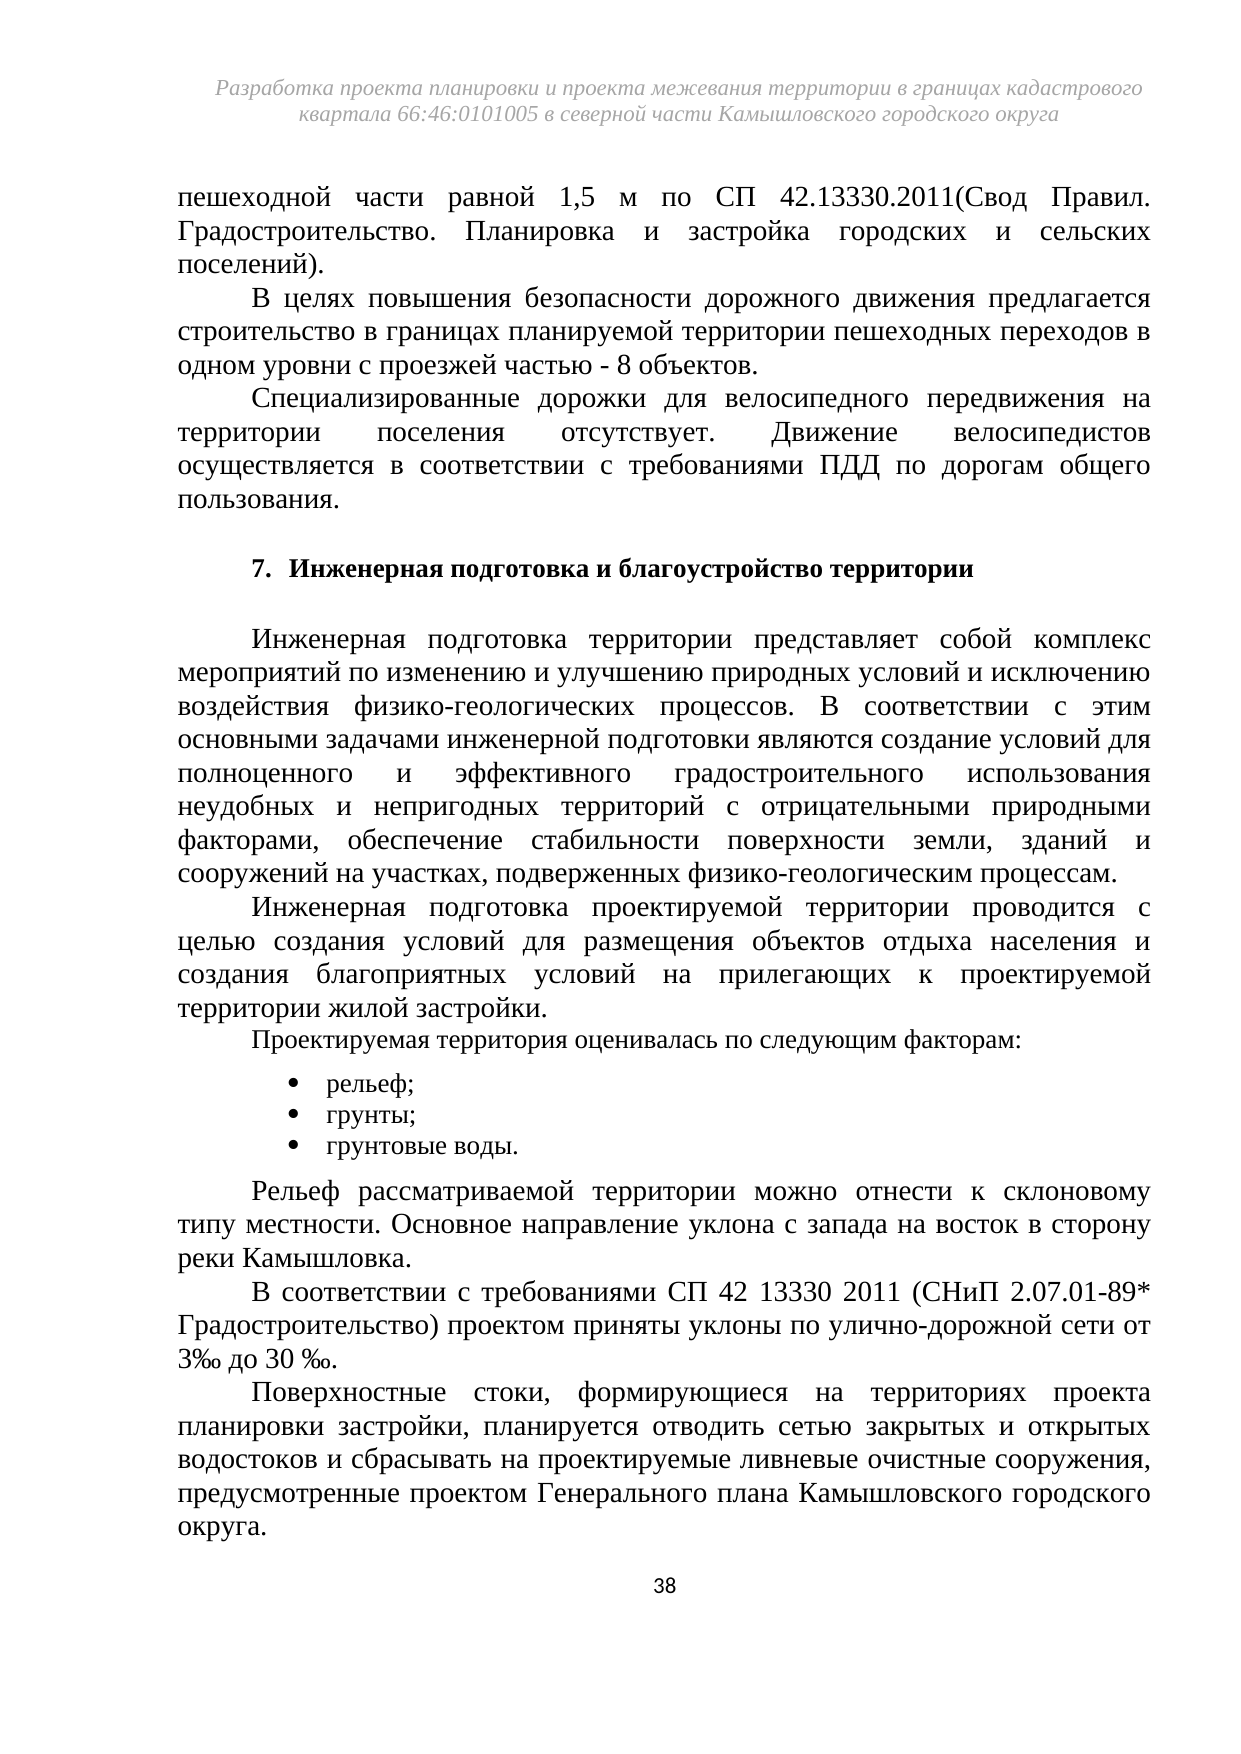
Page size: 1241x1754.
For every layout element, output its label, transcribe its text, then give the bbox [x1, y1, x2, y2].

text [177, 179, 1152, 280]
list Инженерная подготовка и благоустройство территории [251, 552, 1107, 583]
text В целях повышения безопасности дорожного движения предлагается строительство в границах планируемой территории пешеходных переходов в одном уровни с проезжей частью - 8 объектов. [177, 280, 1152, 380]
text Инженерная подготовка территории представляет собой комплекс мероприятий по изменению и улучшению природных условий и исключению воздействия физико-геологических процессов. В соответствии с этим основными задачами инженерной подготовки являются создание условий для полноценного и эффективного градостроительного использования неудобных и непригодных территорий с отрицательными природными факторами, обеспечение стабильности поверхности земли, зданий и сооружений на участках, подверженных физико-геологическим процессам. [177, 621, 1152, 889]
text Инженерная подготовка проектируемой территории проводится с целью создания условий для размещения объектов отдыха населения и создания благоприятных условий на прилегающих к проектируемой территории жилой застройки. [177, 889, 1152, 1023]
text Проектируемая территория оценивалась по следующим факторам: [177, 1023, 1152, 1054]
text грунтовые воды. [288, 1129, 1152, 1161]
text Рельеф рассматриваемой территории можно отнести к склоновому типу местности. Основное направление уклона с запада на восток в сторону реки Камышловка. [177, 1173, 1152, 1274]
text В соответствии с требованиями СП 42 13330 2011 (СНиП 2.07.01-89* Градостроительство) проектом приняты уклоны по улично-дорожной сети от 3‰ до 30 ‰. [177, 1274, 1152, 1374]
text Специализированные дорожки для велосипедного передвижения на территории поселения отсутствует. Движение велосипедистов осуществляется в соответствии с требованиями ПДД по дорогам общего пользования. [177, 380, 1152, 514]
text Поверхностные стоки, формирующиеся на территориях проекта планировки застройки, планируется отводить сетью закрытых и открытых водостоков и сбрасывать на проектируемые ливневые очистные сооружения, предусмотренные проектом Генерального плана Камышловского городского округа. [177, 1374, 1152, 1542]
text грунты; [288, 1098, 1152, 1129]
text рельеф; [288, 1067, 1152, 1098]
